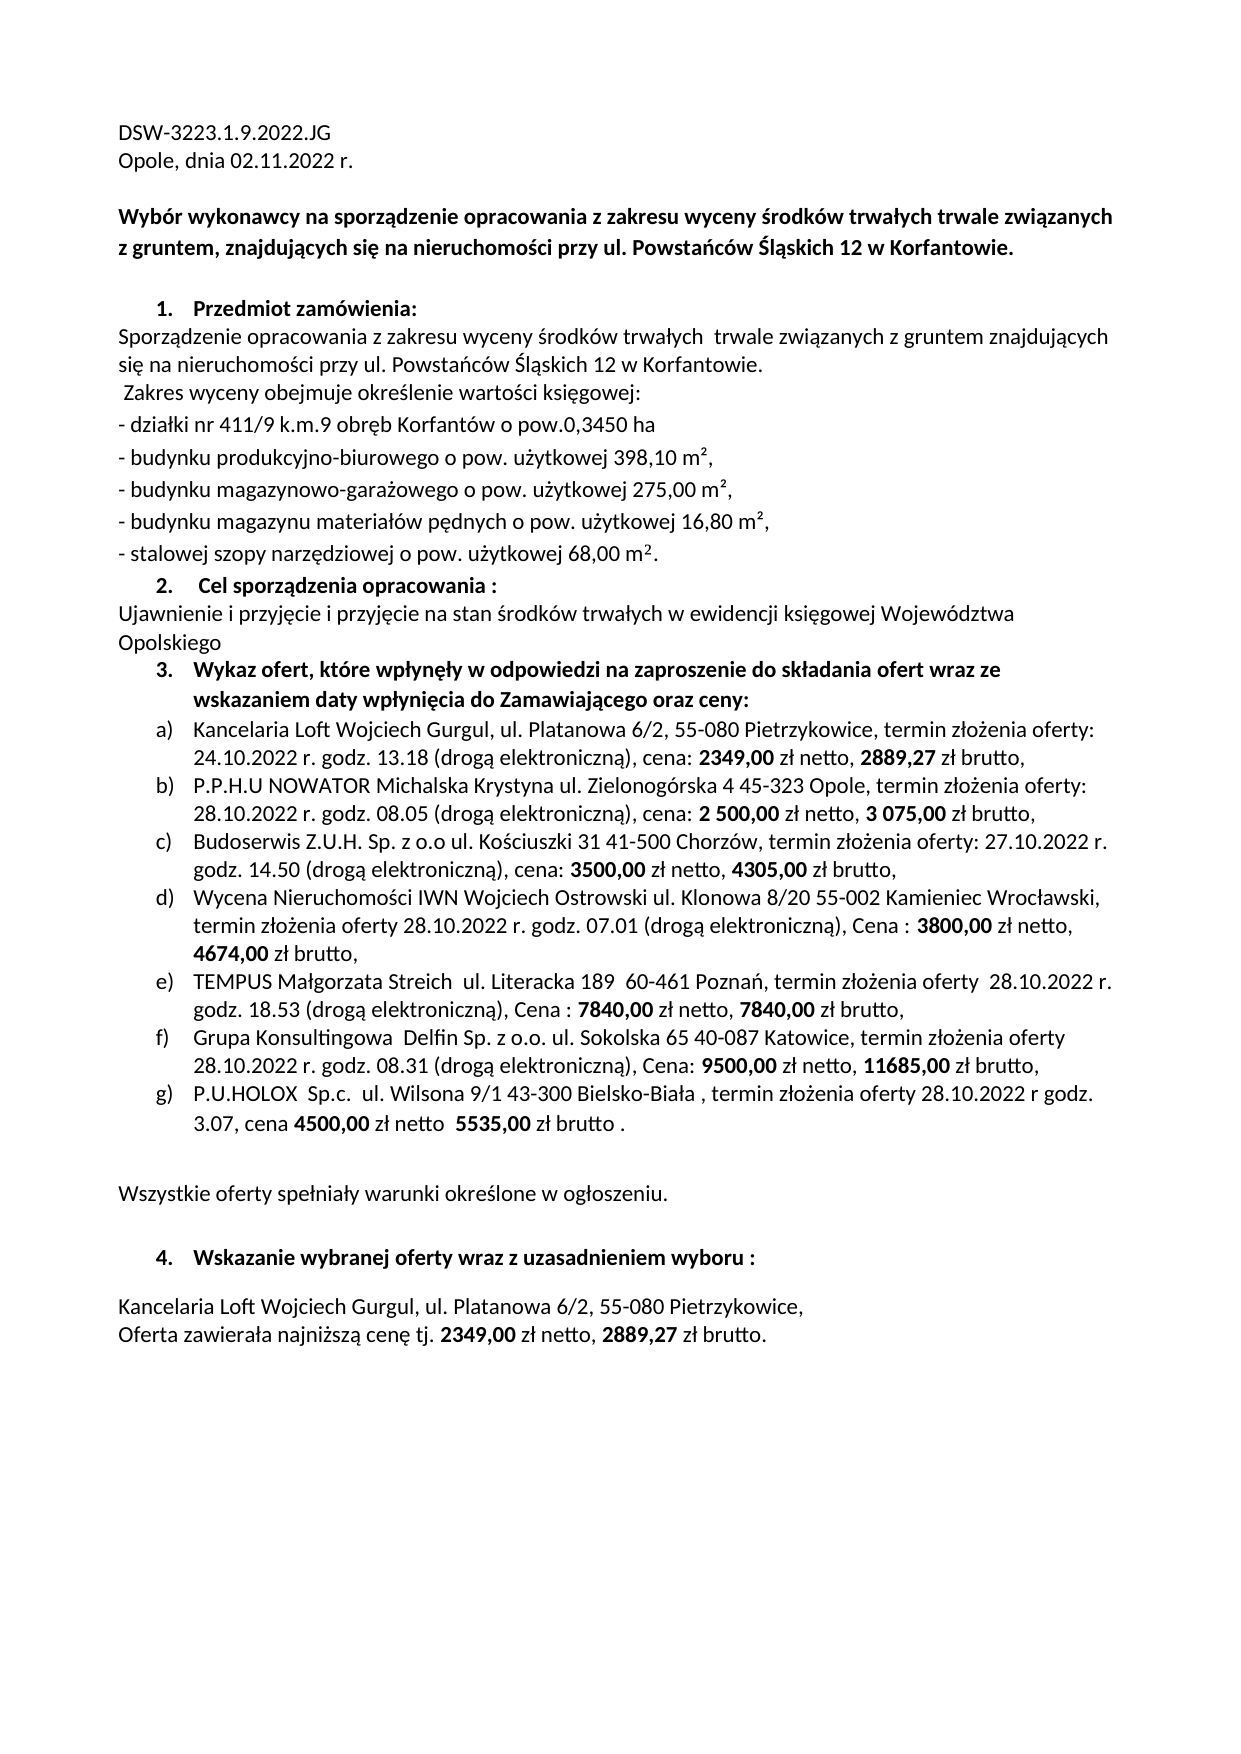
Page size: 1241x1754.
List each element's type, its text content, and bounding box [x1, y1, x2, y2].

text Zakres wyceny obejmuje określenie wartości księgowej: [118, 378, 1122, 406]
text - stalowej szopy narzędziowej o pow. użytkowej 68,00 m. [118, 539, 1122, 567]
text - budynku magazynowo-garażowego o pow. użytkowej 275,00 m², [118, 475, 1122, 503]
text Wybór wykonawcy na sporządzenie opracowania z zakresu wyceny środków trwałych trwale związanych z gruntem, znajdujących się na nieruchomości przy ul. Powstańców Śląskich 12 w Korfantowie. [118, 202, 1122, 261]
list Wskazanie wybranej oferty wraz z uzasadnieniem wyboru : [156, 1243, 1122, 1271]
list P.P.H.U NOWATOR Michalska Krystyna ul. Zielonogórska 4 45-323 Opole, termin złożenia oferty: 28.10.2022 r. godz. 08.05 (drogą elektroniczną), cena: 2 500,00 zł netto, 3 075,00 zł brutto, [156, 771, 1122, 827]
list Przedmiot zamówienia: [156, 294, 1122, 322]
text Sporządzenie opracowania z zakresu wyceny środków trwałych trwale związanych z gruntem znajdujących się na nieruchomości przy ul. Powstańców Śląskich 12 w Korfantowie. [118, 322, 1122, 378]
text Opole, dnia 02.11.2022 r. [118, 146, 1122, 174]
list Budoserwis Z.U.H. Sp. z o.o ul. Kościuszki 31 41-500 Chorzów, termin złożenia oferty: 27.10.2022 r. godz. 14.50 (drogą elektroniczną), cena: 3500,00 zł netto, 4305,00 zł brutto, [156, 827, 1122, 883]
list Kancelaria Loft Wojciech Gurgul, ul. Platanowa 6/2, 55-080 Pietrzykowice, termin złożenia oferty: 24.10.2022 r. godz. 13.18 (drogą elektroniczną), cena: 2349,00 zł netto, 2889,27 zł brutto, [156, 715, 1122, 771]
text Oferta zawierała najniższą cenę tj. 2349,00 zł netto, 2889,27 zł brutto. [118, 1320, 1122, 1348]
text Kancelaria Loft Wojciech Gurgul, ul. Platanowa 6/2, 55-080 Pietrzykowice, [118, 1292, 1122, 1320]
text - budynku produkcyjno-biurowego o pow. użytkowej 398,10 m², [118, 443, 1122, 471]
text Wszystkie oferty spełniały warunki określone w ogłoszeniu. [118, 1179, 1122, 1207]
list Wycena Nieruchomości IWN Wojciech Ostrowski ul. Klonowa 8/20 55-002 Kamieniec Wrocławski, termin złożenia oferty 28.10.2022 r. godz. 07.01 (drogą elektroniczną), Cena : 3800,00 zł netto, 4674,00 zł brutto, [156, 883, 1122, 967]
list Wykaz ofert, które wpłynęły w odpowiedzi na zaproszenie do składania ofert wraz ze wskazaniem daty wpłynięcia do Zamawiającego oraz ceny: [156, 656, 1122, 713]
text DSW-3223.1.9.2022.JG [118, 118, 1122, 146]
list Grupa Konsultingowa Delfin Sp. z o.o. ul. Sokolska 65 40-087 Katowice, termin złożenia oferty 28.10.2022 r. godz. 08.31 (drogą elektroniczną), Cena: 9500,00 zł netto, 11685,00 zł brutto, [156, 1023, 1122, 1079]
text - działki nr 411/9 k.m.9 obręb Korfantów o pow.0,3450 ha [118, 411, 1122, 439]
text - budynku magazynu materiałów pędnych o pow. użytkowej 16,80 m², [118, 507, 1122, 535]
text Ujawnienie i przyjęcie i przyjęcie na stan środków trwałych w ewidencji księgowej Województwa Opolskiego [118, 599, 1122, 656]
list Cel sporządzenia opracowania : [156, 572, 1122, 599]
list TEMPUS Małgorzata Streich ul. Literacka 189 60-461 Poznań, termin złożenia oferty 28.10.2022 r. godz. 18.53 (drogą elektroniczną), Cena : 7840,00 zł netto, 7840,00 zł brutto, [156, 967, 1122, 1023]
list P.U.HOLOX Sp.c. ul. Wilsona 9/1 43-300 Bielsko-Biała , termin złożenia oferty 28.10.2022 r godz. 3.07, cena 4500,00 zł netto 5535,00 zł brutto . [156, 1079, 1122, 1137]
